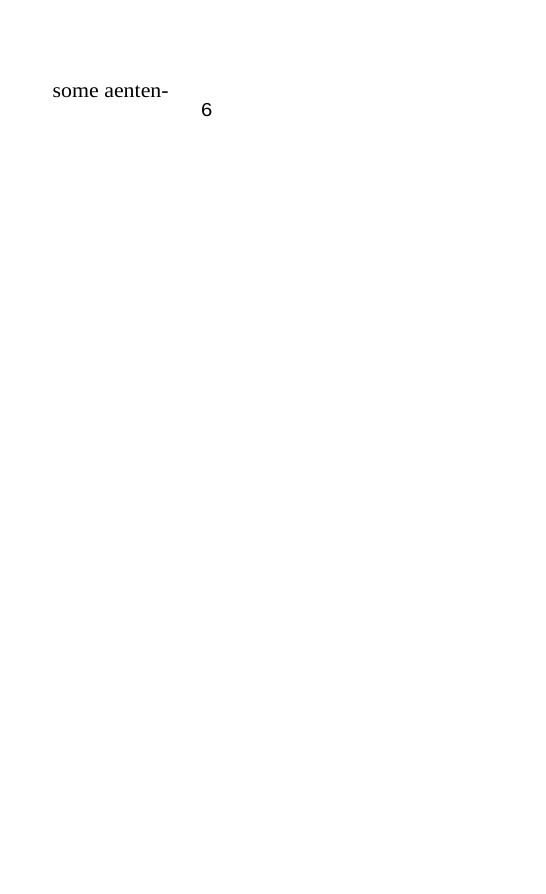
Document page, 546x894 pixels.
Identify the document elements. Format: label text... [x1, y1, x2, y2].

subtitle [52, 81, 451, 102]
text 6 [0, 102, 413, 120]
